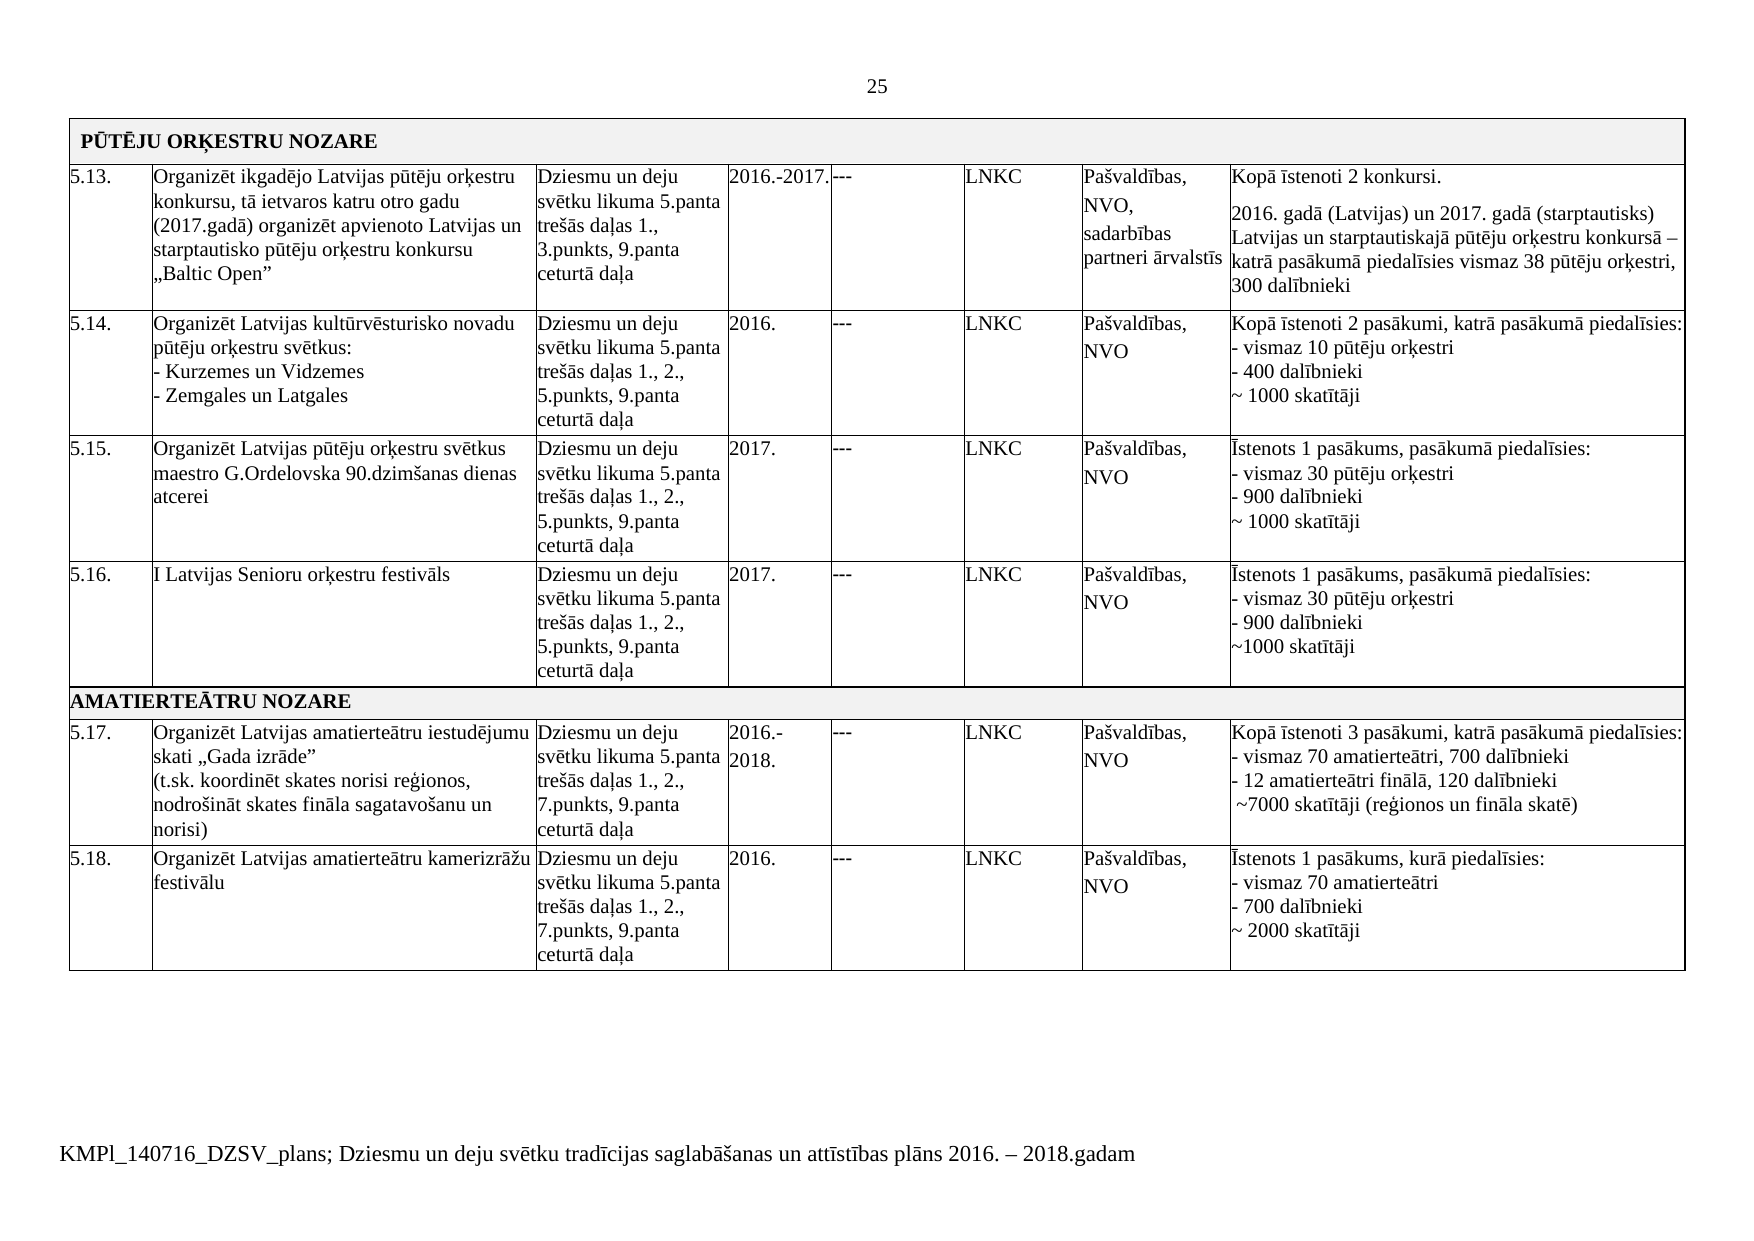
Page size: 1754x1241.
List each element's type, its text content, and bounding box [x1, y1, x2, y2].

table_cell Īstenots 1 pasākums, kurā piedalīsies: - vismaz 70 amatierteātri - 700 dalībnieki ~ 2000 skatītāji [1231, 846, 1684, 970]
table_cell LNKC [965, 720, 1082, 845]
table_cell Kopā īstenoti 2 konkursi. 2016. gadā (Latvijas) un 2017. gadā (starptautisks) Latvijas un starptautiskajā pūtēju orķestru konkursā – katrā pasākumā piedalīsies vismaz 38 pūtēju orķestri, 300 dalībnieki [1231, 165, 1684, 310]
table_cell 2016.-2017. [729, 165, 831, 310]
table_cell --- [832, 720, 964, 845]
table_cell 2017. [729, 562, 831, 686]
table_cell --- [832, 846, 964, 970]
table_cell Dziesmu un deju svētku likuma 5.panta trešās daļas 1., 2., 7.punkts, 9.panta ceturtā daļa [537, 846, 728, 970]
table_cell 5.15. [70, 436, 152, 561]
table_cell 2017. [729, 436, 831, 561]
table_cell Organizēt ikgadējo Latvijas pūtēju orķestru konkursu, tā ietvaros katru otro gadu (2017.gadā) organizēt apvienoto Latvijas un starptautisko pūtēju orķestru konkursu „Baltic Open” [153, 165, 536, 310]
table_cell AMATIERTEĀTRU NOZARE [70, 688, 1684, 719]
table_cell Organizēt Latvijas amatierteātru kamerizrāžu festivālu [153, 846, 536, 970]
table_cell --- [832, 311, 964, 435]
table_header PŪTĒJU ORĶESTRU NOZARE [70, 119, 1684, 163]
table_cell 5.17. [70, 720, 152, 845]
table_cell LNKC [965, 165, 1082, 310]
table_cell LNKC [965, 311, 1082, 435]
table_cell LNKC [965, 846, 1082, 970]
table_cell Īstenots 1 pasākums, pasākumā piedalīsies: - vismaz 30 pūtēju orķestri - 900 dalībnieki ~1000 skatītāji [1231, 562, 1684, 686]
table_cell Pašvaldības, NVO [1083, 311, 1230, 435]
table_cell LNKC [965, 436, 1082, 561]
table_cell Kopā īstenoti 2 pasākumi, katrā pasākumā piedalīsies: - vismaz 10 pūtēju orķestri - 400 dalībnieki ~ 1000 skatītāji [1231, 311, 1684, 435]
table_cell --- [832, 165, 964, 310]
table_cell 5.16. [70, 562, 152, 686]
table_cell 5.14. [70, 311, 152, 435]
table_cell --- [832, 562, 964, 686]
table_cell --- [832, 436, 964, 561]
table_cell Organizēt Latvijas pūtēju orķestru svētkus maestro G.Ordelovska 90.dzimšanas dienas atcerei [153, 436, 536, 561]
table_cell Dziesmu un deju svētku likuma 5.panta trešās daļas 1., 2., 5.punkts, 9.panta ceturtā daļa [537, 311, 728, 435]
table_cell 5.18. [70, 846, 152, 970]
table_cell 2016. [729, 846, 831, 970]
table_cell LNKC [965, 562, 1082, 686]
table_cell Īstenots 1 pasākums, pasākumā piedalīsies: - vismaz 30 pūtēju orķestri - 900 dalībnieki ~ 1000 skatītāji [1231, 436, 1684, 561]
table_cell Dziesmu un deju svētku likuma 5.panta trešās daļas 1., 2., 5.punkts, 9.panta ceturtā daļa [537, 436, 728, 561]
table_cell Organizēt Latvijas kultūrvēsturisko novadu pūtēju orķestru svētkus: - Kurzemes un Vidzemes - Zemgales un Latgales [153, 311, 536, 435]
table_cell Pašvaldības, NVO [1083, 720, 1230, 845]
table_cell Pašvaldības, NVO [1083, 846, 1230, 970]
table_cell 2016. [729, 311, 831, 435]
table_cell Dziesmu un deju svētku likuma 5.panta trešās daļas 1., 2., 5.punkts, 9.panta ceturtā daļa [537, 562, 728, 686]
table_cell I Latvijas Senioru orķestru festivāls [153, 562, 536, 686]
table_cell Pašvaldības, NVO [1083, 436, 1230, 561]
table_cell Pašvaldības, NVO [1083, 562, 1230, 686]
table_cell Pašvaldības, NVO, sadarbības partneri ārvalstīs [1083, 165, 1230, 310]
table_cell Dziesmu un deju svētku likuma 5.panta trešās daļas 1., 2., 7.punkts, 9.panta ceturtā daļa [537, 720, 728, 845]
table_cell Organizēt Latvijas amatierteātru iestudējumu skati „Gada izrāde” (t.sk. koordinēt skates norisi reģionos, nodrošināt skates fināla sagatavošanu un norisi) [153, 720, 536, 845]
table_cell 5.13. [70, 165, 152, 310]
table_cell Kopā īstenoti 3 pasākumi, katrā pasākumā piedalīsies: - vismaz 70 amatierteātri, 700 dalībnieki - 12 amatierteātri finālā, 120 dalībnieki ~7000 skatītāji (reģionos un fināla skatē) [1231, 720, 1684, 845]
table_cell 2016.- 2018. [729, 720, 831, 845]
table_cell Dziesmu un deju svētku likuma 5.panta trešās daļas 1., 3.punkts, 9.panta ceturtā daļa [537, 165, 728, 310]
